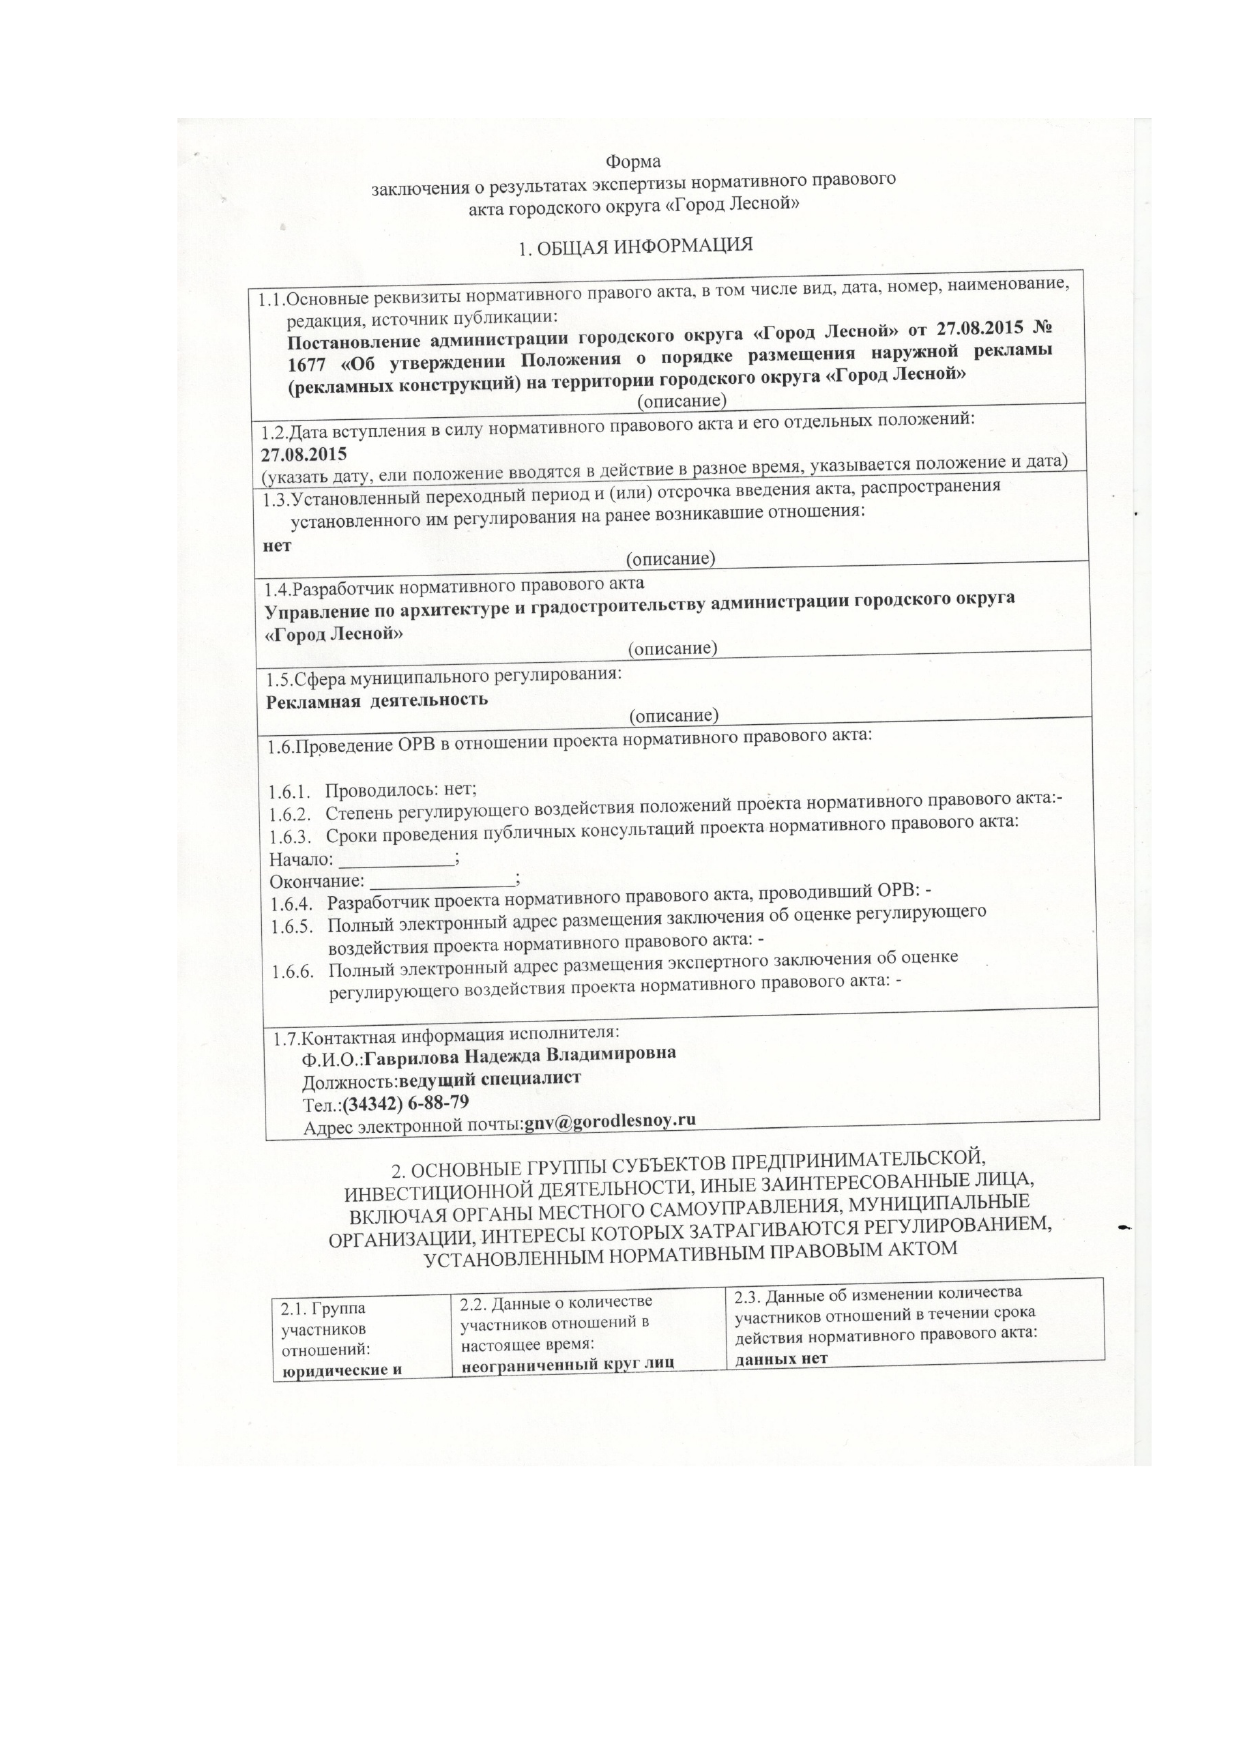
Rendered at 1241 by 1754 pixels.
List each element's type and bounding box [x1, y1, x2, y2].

picture [177, 118, 1152, 1479]
